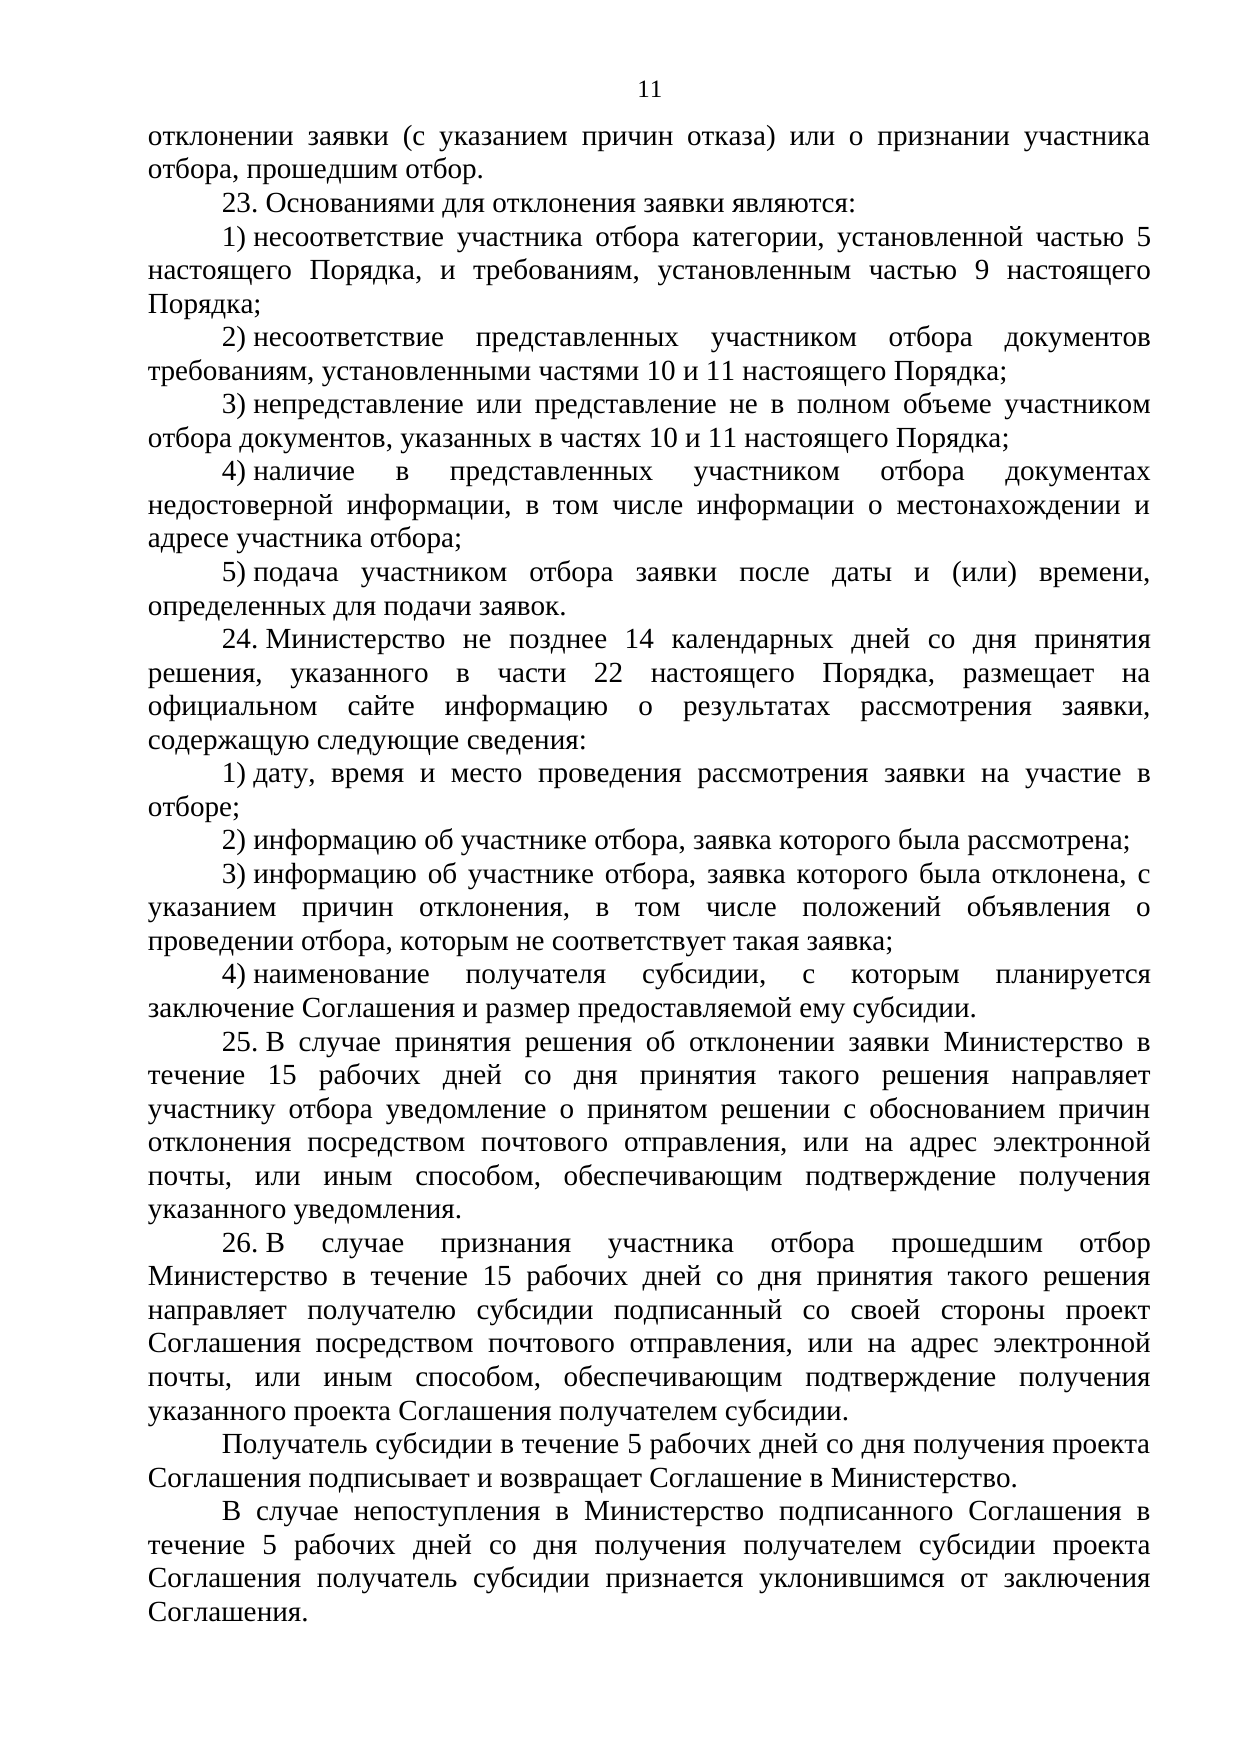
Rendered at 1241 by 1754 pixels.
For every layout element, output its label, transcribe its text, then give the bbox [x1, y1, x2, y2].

text 3) информацию об участнике отбора, заявка которого была отклонена, с указанием причин отклонения, в том числе положений объявления о проведении отбора, которым не соответствует такая заявка; [148, 856, 1152, 957]
text 26. В случае признания участника отбора прошедшим отбор Министерство в течение 15 рабочих дней со дня принятия такого решения направляет получателю субсидии подписанный со своей стороны проект Соглашения посредством почтового отправления, или на адрес электронной почты, или иным способом, обеспечивающим подтверждение получения указанного проекта Соглашения получателем субсидии. [148, 1225, 1152, 1426]
text 1) дату, время и место проведения рассмотрения заявки на участие в отборе; [148, 755, 1152, 822]
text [148, 118, 1152, 185]
text 3) непредставление или представление не в полном объеме участником отбора документов, указанных в частях 10 и 11 настоящего Порядка; [148, 386, 1152, 453]
text 4) наличие в представленных участником отбора документах недостоверной информации, в том числе информации о местонахождении и адресе участника отбора; [148, 453, 1152, 554]
text В случае непоступления в Министерство подписанного Соглашения в течение 5 рабочих дней со дня получения получателем субсидии проекта Соглашения получатель субсидии признается уклонившимся от заключения Соглашения. [148, 1493, 1152, 1627]
text 2) информацию об участнике отбора, заявка которого была рассмотрена; [148, 822, 1152, 856]
text 5) подача участником отбора заявки после даты и (или) времени, определенных для подачи заявок. [148, 554, 1152, 621]
text 1) несоответствие участника отбора категории, установленной частью 5 настоящего Порядка, и требованиям, установленным частью 9 настоящего Порядка; [148, 219, 1152, 319]
text 23. Основаниями для отклонения заявки являются: [148, 185, 1152, 219]
text 4) наименование получателя субсидии, с которым планируется заключение Соглашения и размер предоставляемой ему субсидии. [148, 957, 1152, 1024]
text Получатель субсидии в течение 5 рабочих дней со дня получения проекта Соглашения подписывает и возвращает Соглашение в Министерство. [148, 1426, 1152, 1493]
text 25. В случае принятия решения об отклонении заявки Министерство в течение 15 рабочих дней со дня принятия такого решения направляет участнику отбора уведомление о принятом решении с обоснованием причин отклонения посредством почтового отправления, или на адрес электронной почты, или иным способом, обеспечивающим подтверждение получения указанного уведомления. [148, 1024, 1152, 1225]
text 24. Министерство не позднее 14 календарных дней со дня принятия решения, указанного в части 22 настоящего Порядка, размещает на официальном сайте информацию о результатах рассмотрения заявки, содержащую следующие сведения: [148, 621, 1152, 755]
text 2) несоответствие представленных участником отбора документов требованиям, установленными частями 10 и 11 настоящего Порядка; [148, 319, 1152, 386]
